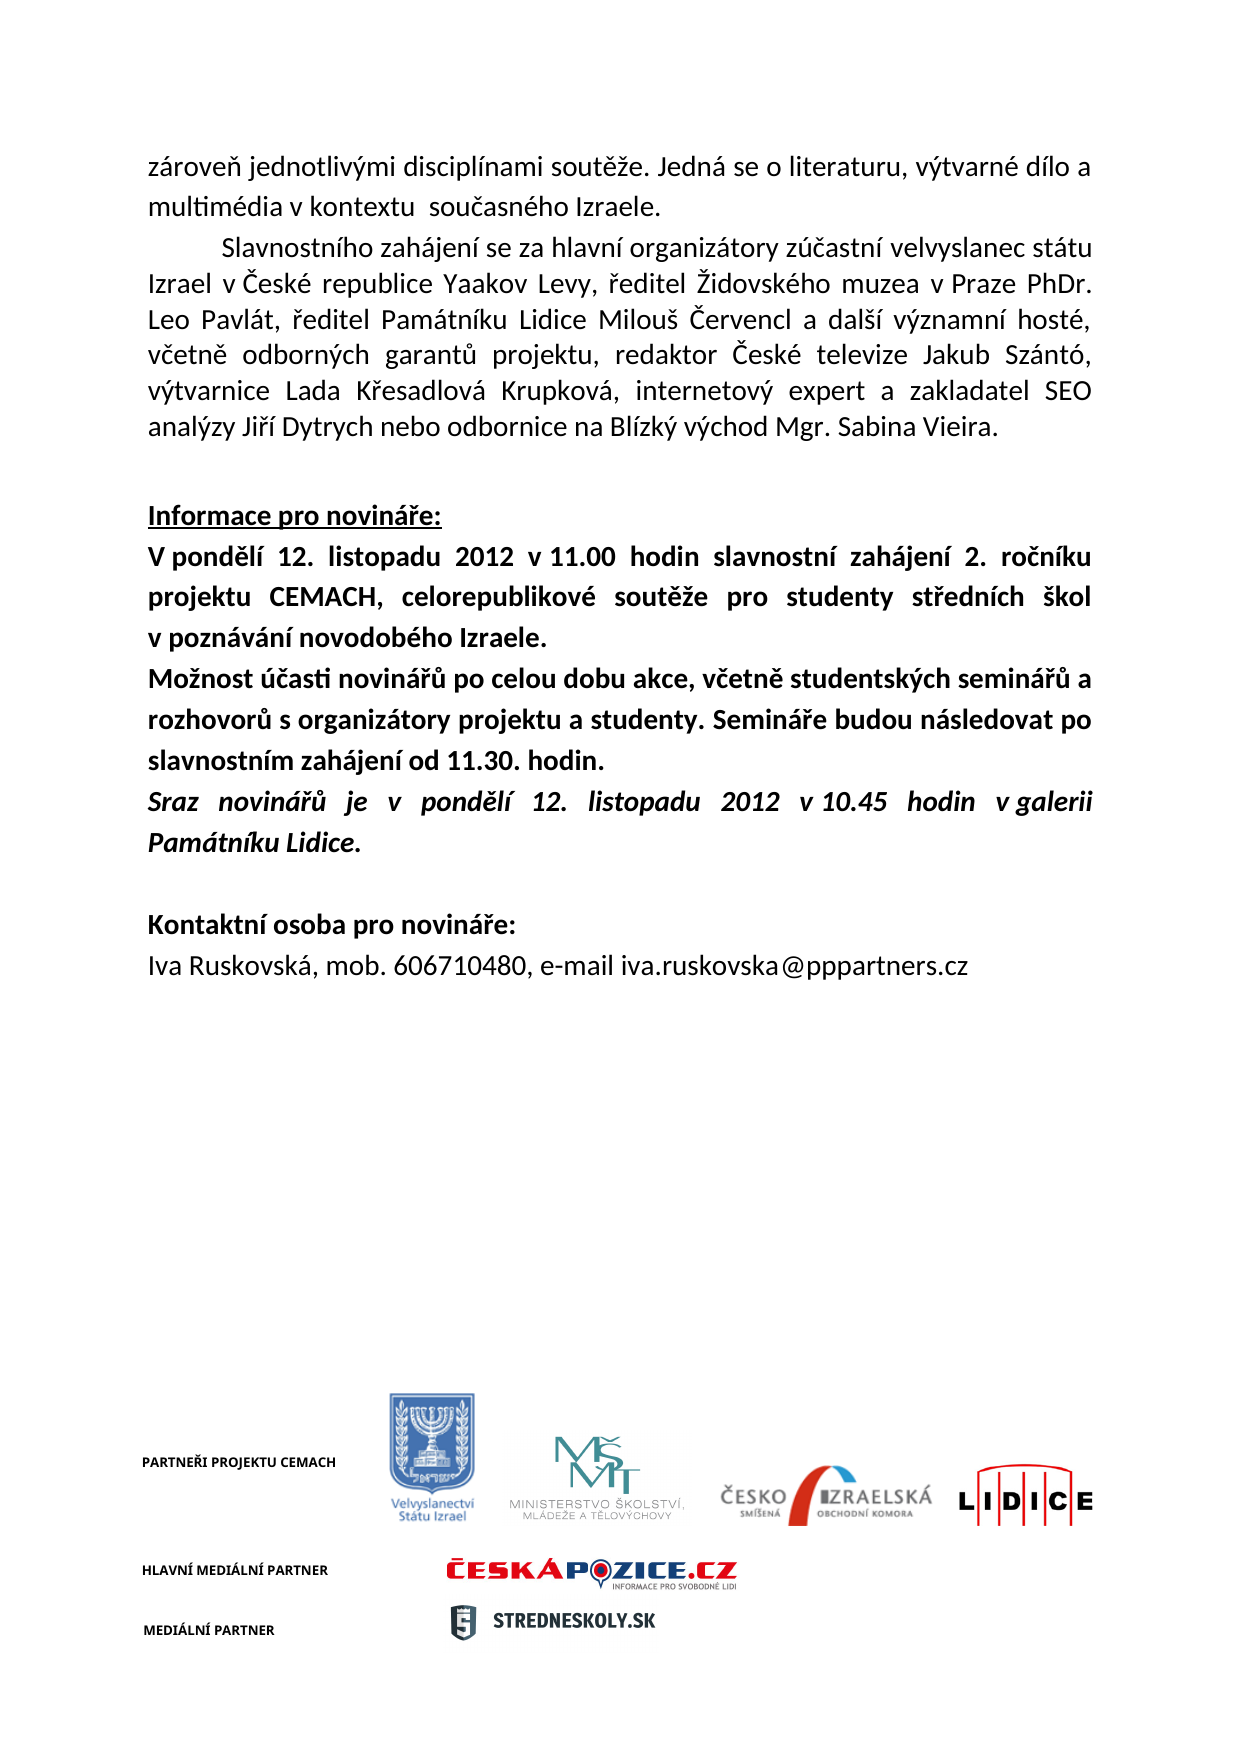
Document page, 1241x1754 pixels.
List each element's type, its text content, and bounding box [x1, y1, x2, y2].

text Slavnostního zahájení se za hlavní organizátory zúčastní velvyslanec státu Izrael v České republice Yaakov Levy, ředitel Židovského muzea v Praze PhDr. Leo Pavlát, ředitel Památníku Lidice Milouš Červencl a další významní hosté, včetně odborných garantů projektu, redaktor České televize Jakub Szántó, výtvarnice Lada Křesadlová Krupková, internetový expert a zakladatel SEO analýzy Jiří Dytrych nebo odbornice na Blízký východ Mgr. Sabina Vieira. [148, 229, 1093, 443]
text Možnost účasti novinářů po celou dobu akce, včetně studentských seminářů a rozhovorů s organizátory projektu a studenty. Semináře budou následovat po slavnostním zahájení od 11.30. hodin. [148, 660, 1093, 778]
picture [718, 1465, 934, 1526]
picture [502, 1430, 693, 1526]
text Iva Ruskovská, mob. 606710480, e-mail iva.ruskovska@pppartners.cz [148, 947, 1093, 983]
text Kontaktní osoba pro novináře: [148, 906, 1093, 942]
picture [959, 1461, 1093, 1526]
text Informace pro novináře: [148, 497, 1093, 532]
text Sraz novinářů je v pondělí 12. listopadu 2012 v 10.45 hodin v galerii Památníku Lidice. [148, 783, 1093, 860]
text V pondělí 12. listopadu 2012 v 11.00 hodin slavnostní zahájení 2. ročníku projektu CEMACH, celorepublikové soutěže pro studenty středních škol v poznávání novodobého Izraele. [148, 538, 1093, 655]
picture [387, 1392, 477, 1526]
picture [442, 1553, 740, 1653]
